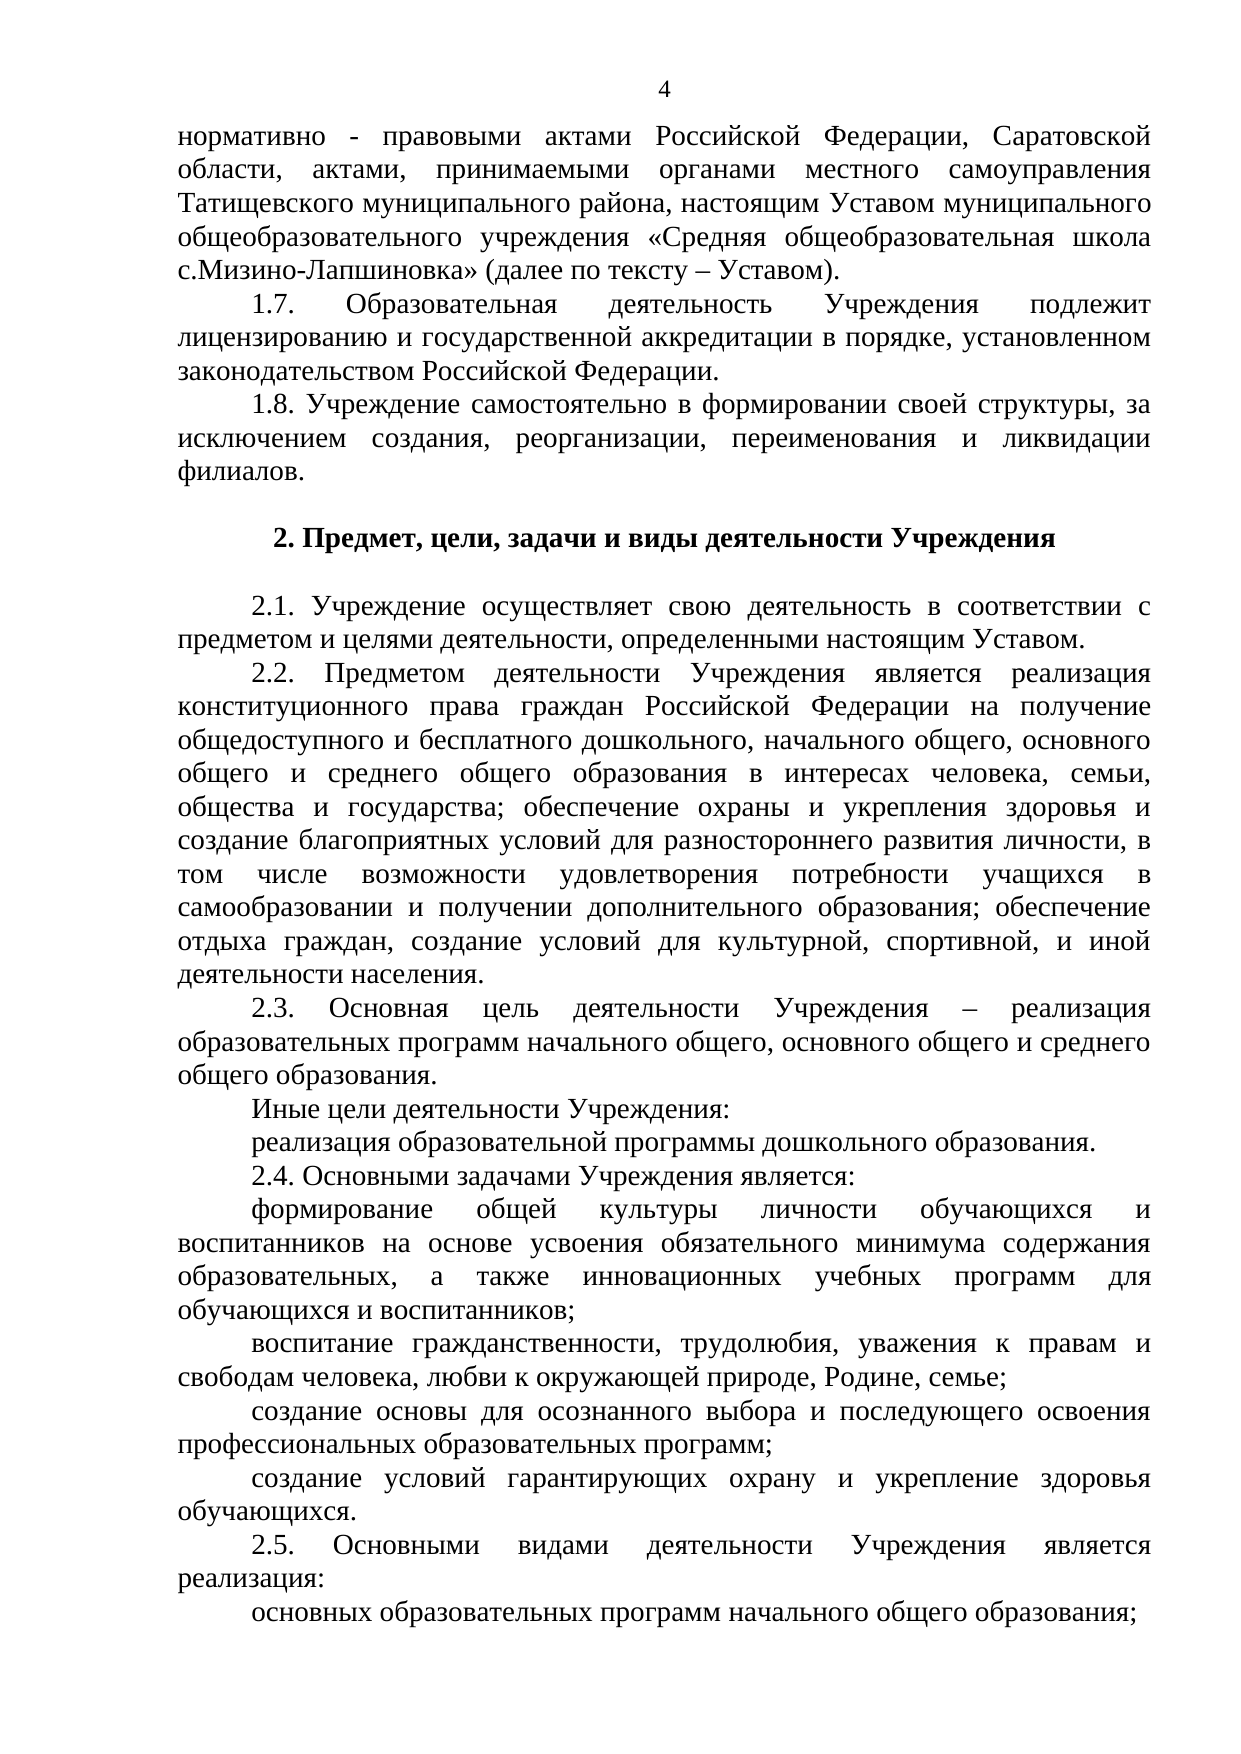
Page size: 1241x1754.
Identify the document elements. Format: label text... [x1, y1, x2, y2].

text воспитание гражданственности, трудолюбия, уважения к правам и свободам человека, любви к окружающей природе, Родине, семье; [177, 1326, 1152, 1393]
text создание основы для осознанного выбора и последующего освоения профессиональных образовательных программ; [177, 1393, 1152, 1460]
text 2.1. Учреждение осуществляет свою деятельность в соответствии с предметом и целями деятельности, определенными настоящим Уставом. [177, 588, 1152, 655]
text 2.5. Основными видами деятельности Учреждения является реализация: [177, 1527, 1152, 1594]
text создание условий гарантирующих охрану и укрепление здоровья обучающихся. [177, 1460, 1152, 1527]
text реализация образовательной программы дошкольного образования. [177, 1124, 1152, 1158]
text Иные цели деятельности Учреждения: [177, 1091, 1152, 1124]
text 2.2. Предметом деятельности Учреждения является реализация конституционного права граждан Российской Федерации на получение общедоступного и бесплатного дошкольного, начального общего, основного общего и среднего общего образования в интересах человека, семьи, общества и государства; обеспечение охраны и укрепления здоровья и создание благоприятных условий для разностороннего развития личности, в том числе возможности удовлетворения потребности учащихся в самообразовании и получении дополнительного образования; обеспечение отдыха граждан, создание условий для культурной, спортивной, и иной деятельности населения. [177, 655, 1152, 990]
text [177, 118, 1152, 286]
text 2.4. Основными задачами Учреждения является: [177, 1158, 1152, 1191]
text 1.8. Учреждение самостоятельно в формировании своей структуры, за исключением создания, реорганизации, переименования и ликвидации филиалов. [177, 386, 1152, 487]
text основных образовательных программ начального общего образования; [177, 1594, 1152, 1627]
text 1.7. Образовательная деятельность Учреждения подлежит лицензированию и государственной аккредитации в порядке, установленном законодательством Российской Федерации. [177, 286, 1152, 386]
text 2. Предмет, цели, задачи и виды деятельности Учреждения [177, 521, 1152, 554]
text 2.3. Основная цель деятельности Учреждения – реализация образовательных программ начального общего, основного общего и среднего общего образования. [177, 990, 1152, 1091]
text формирование общей культуры личности обучающихся и воспитанников на основе усвоения обязательного минимума содержания образовательных, а также инновационных учебных программ для обучающихся и воспитанников; [177, 1191, 1152, 1326]
